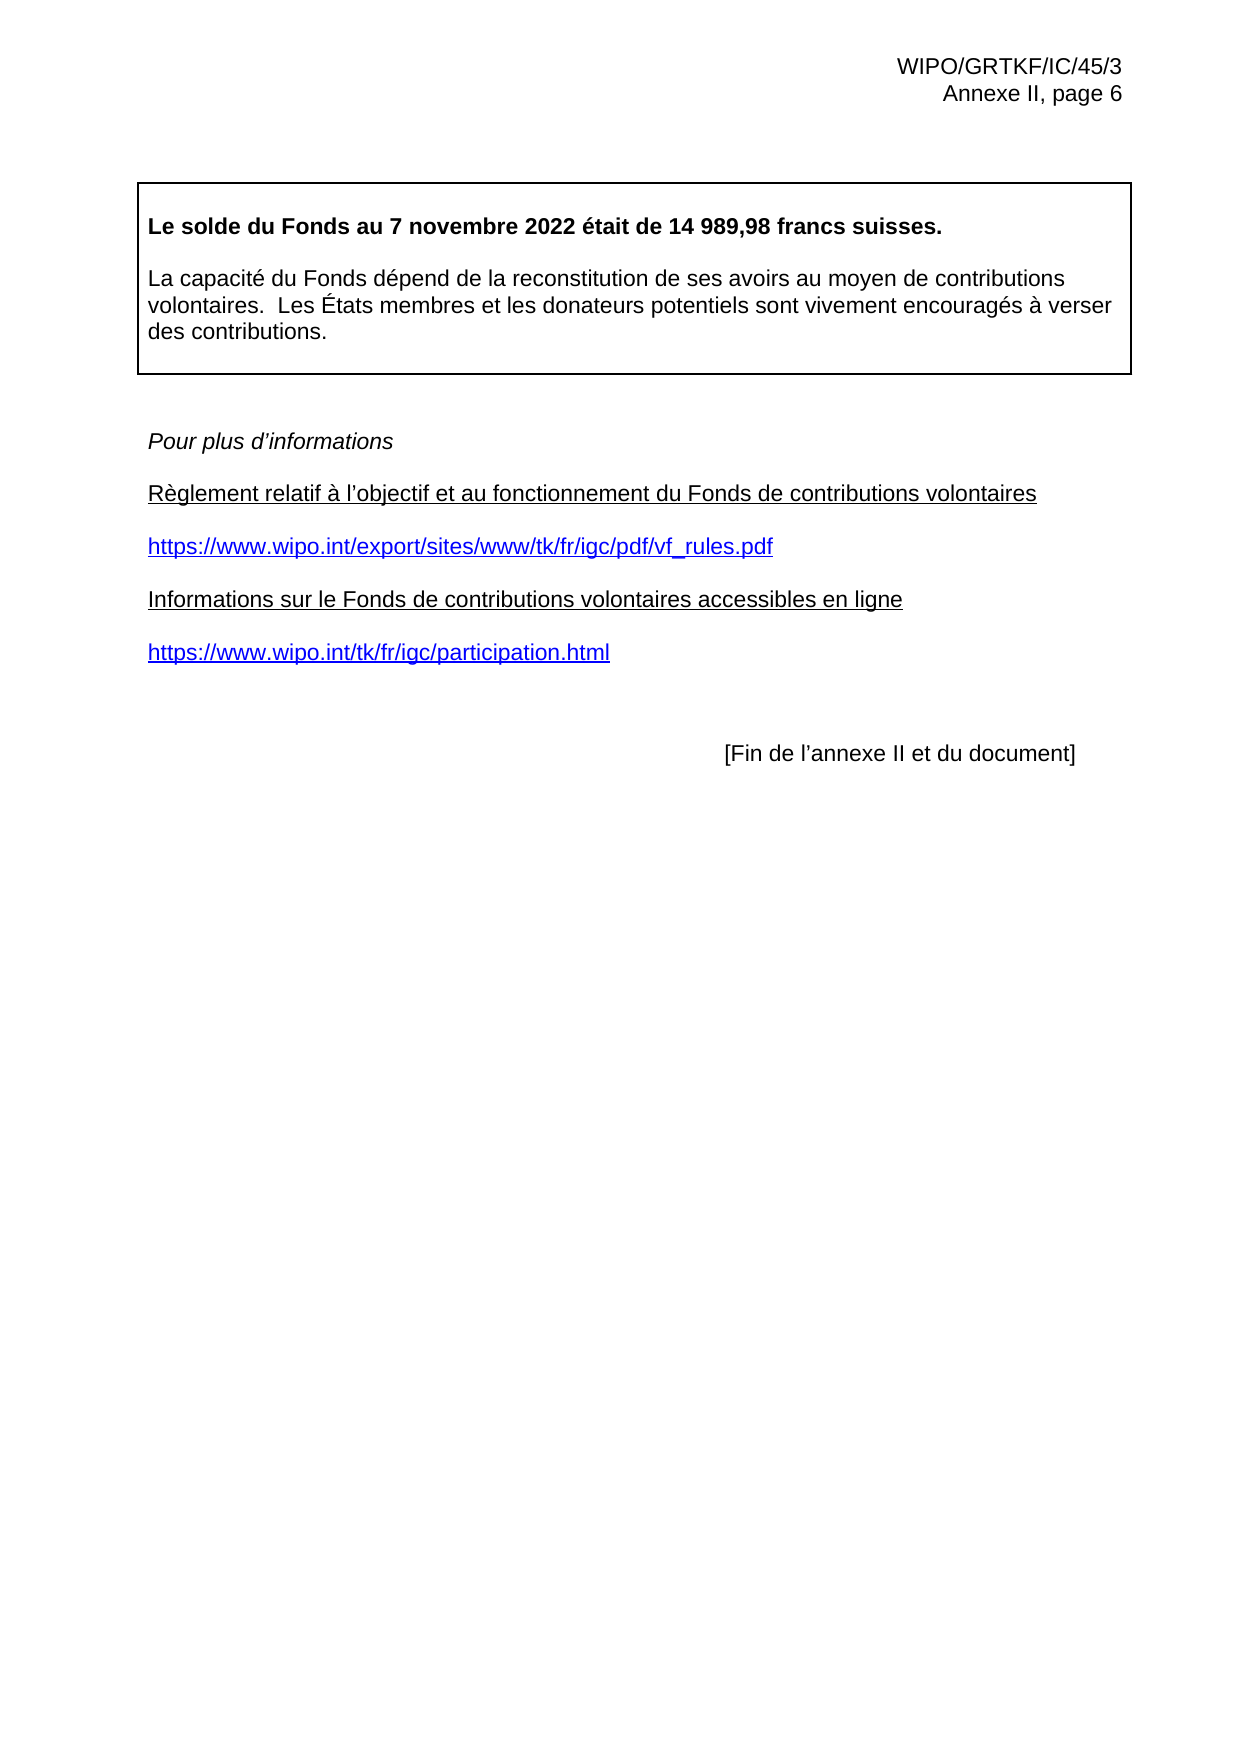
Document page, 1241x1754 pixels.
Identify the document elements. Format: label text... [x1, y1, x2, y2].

text [Fin de l’annexe II et du document] [724, 740, 1122, 766]
text La capacité du Fonds dépend de la reconstitution de ses avoirs au moyen de contributions volontaires. Les États membres et les donateurs potentiels sont vivement encouragés à verser des contributions. [148, 265, 1122, 344]
text Le solde du Fonds au 7 novembre 2022 était de 14 989,98 francs suisses. [148, 213, 1122, 239]
text Règlement relatif à l’objectif et au fonctionnement du Fonds de contributions volontaires [148, 480, 1122, 507]
text Informations sur le Fonds de contributions volontaires accessibles en ligne [148, 586, 1122, 612]
text https://www.wipo.int/export/sites/www/tk/fr/igc/pdf/vf_rules.pdf [148, 533, 1122, 559]
text https://www.wipo.int/tk/fr/igc/participation.html [148, 638, 1122, 665]
text Pour plus d’informations [148, 428, 1122, 454]
